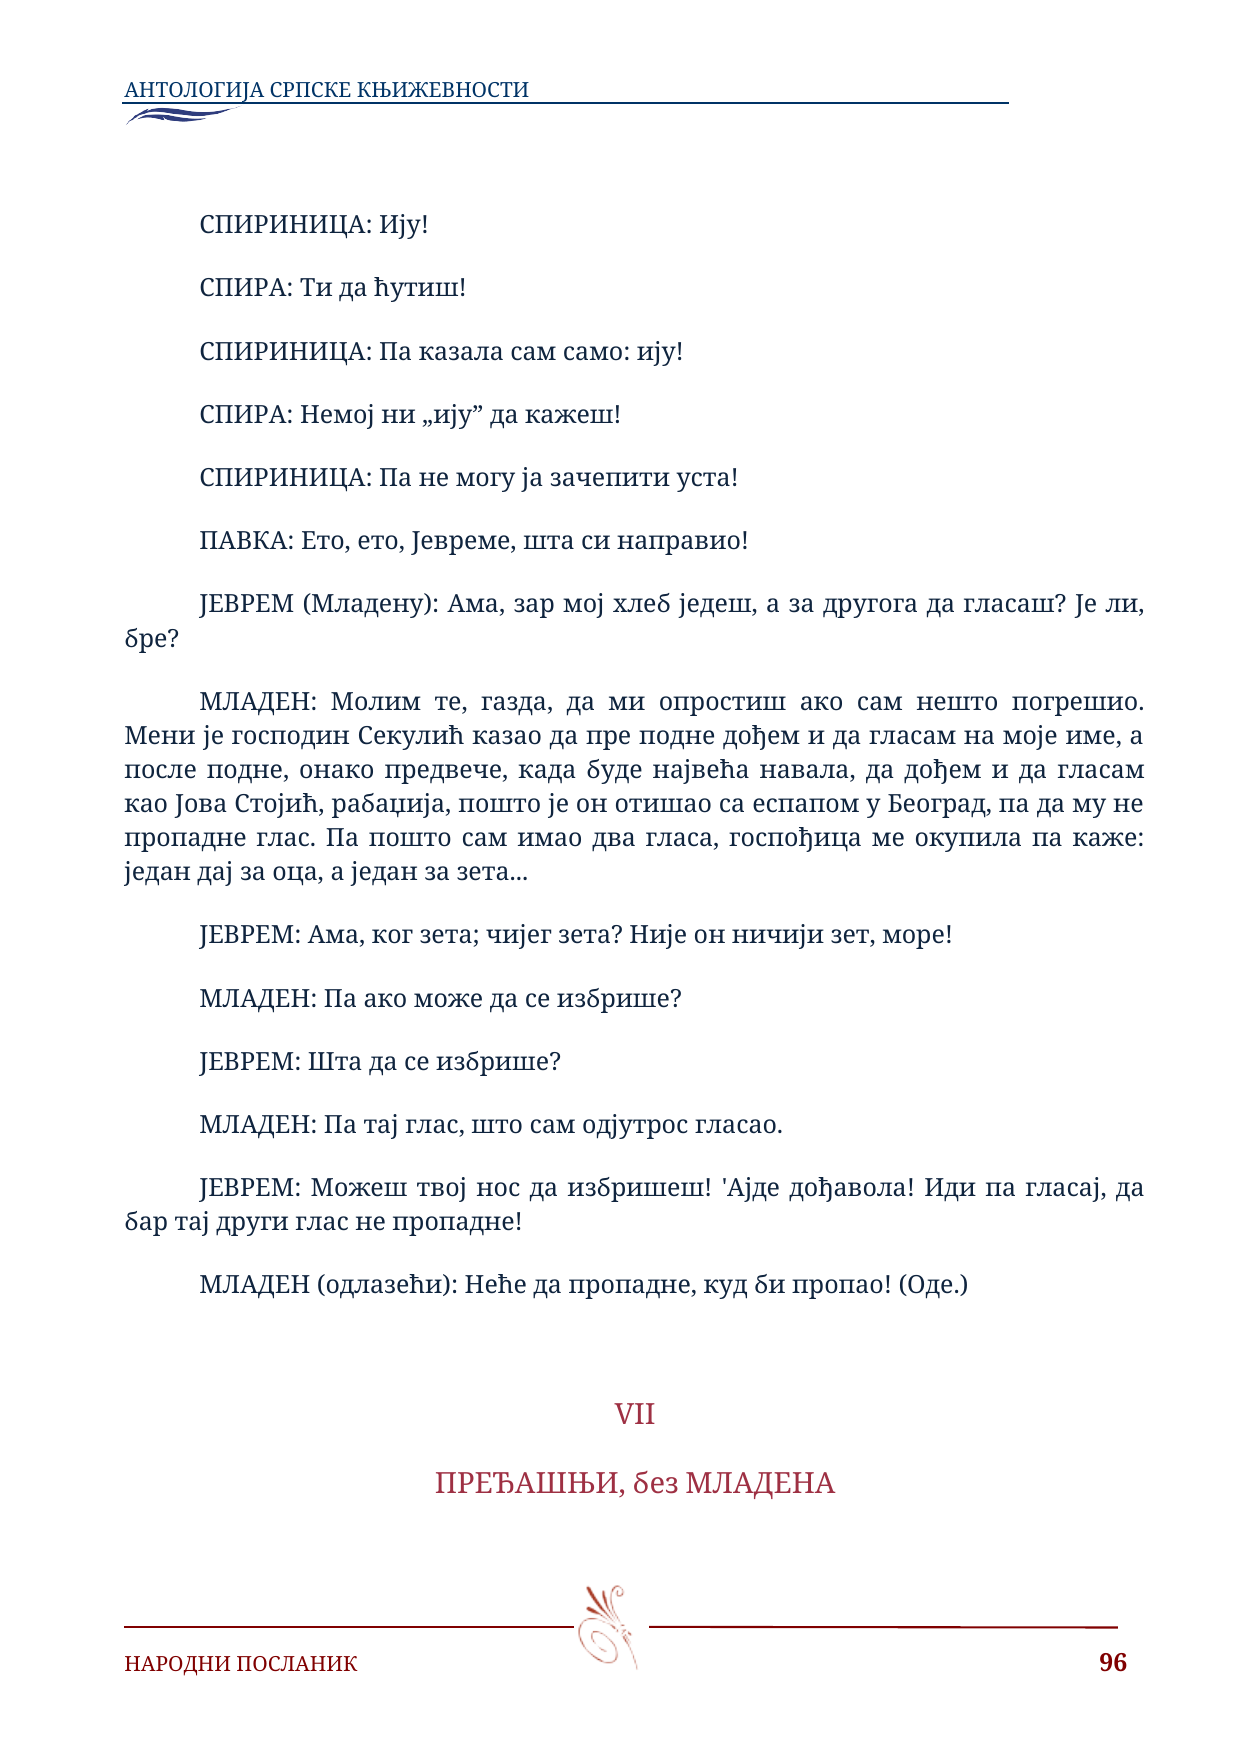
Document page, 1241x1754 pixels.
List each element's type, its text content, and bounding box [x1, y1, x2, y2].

text VII [124, 1394, 1146, 1433]
text СПИРА: Ти да ћутиш! [124, 270, 1146, 304]
text МЛАДЕН: Па ако може да се избрише? [124, 980, 1146, 1014]
text СПИРИНИЦА: Па не могу ја зачепити уста! [124, 460, 1146, 494]
text ЈЕВРЕМ (Младену): Ама, зар мој хлеб једеш, а за другога да гласаш? Је ли, бре? [124, 586, 1146, 654]
text ПАВКА: Ето, ето, Јевреме, шта си направио! [124, 523, 1146, 557]
text СПИРИНИЦА: Па казала сам само: ију! [124, 333, 1146, 367]
text МЛАДЕН (одлазећи): Неће да пропадне, куд би пропао! (Оде.) [124, 1267, 1146, 1301]
text ПРЕЂАШЊИ, без МЛАДЕНА [124, 1462, 1146, 1502]
text ЈЕВРЕМ: Ама, ког зета; чијег зета? Није он ничији зет, море! [124, 917, 1146, 951]
text СПИРА: Немој ни „ију” да кажеш! [124, 396, 1146, 431]
text СПИРИНИЦА: Ију! [124, 207, 1146, 241]
text МЛАДЕН: Молим те, газда, да ми опростиш ако сам нешто погрешио. Мени је господин Секулић казао да пре подне дођем и да гласам на моје име, а после подне, онако предвече, када буде највећа навала, да дођем и да гласам као Јова Стојић, рабаџија, пошто је он отишао са еспапом у Београд, па да му не пропадне глас. Па пошто сам имао два гласа, госпођица ме окупила па каже: један дај за оца, а један за зета... [124, 683, 1146, 888]
text МЛАДЕН: Па тај глас, што сам одјутрос гласао. [124, 1107, 1146, 1141]
text ЈЕВРЕМ: Можеш твој нос да избришеш! 'Ајде дођавола! Иди па гласај, да бар тај други глас не пропадне! [124, 1170, 1146, 1238]
text ЈЕВРЕМ: Шта да се избрише? [124, 1043, 1146, 1077]
